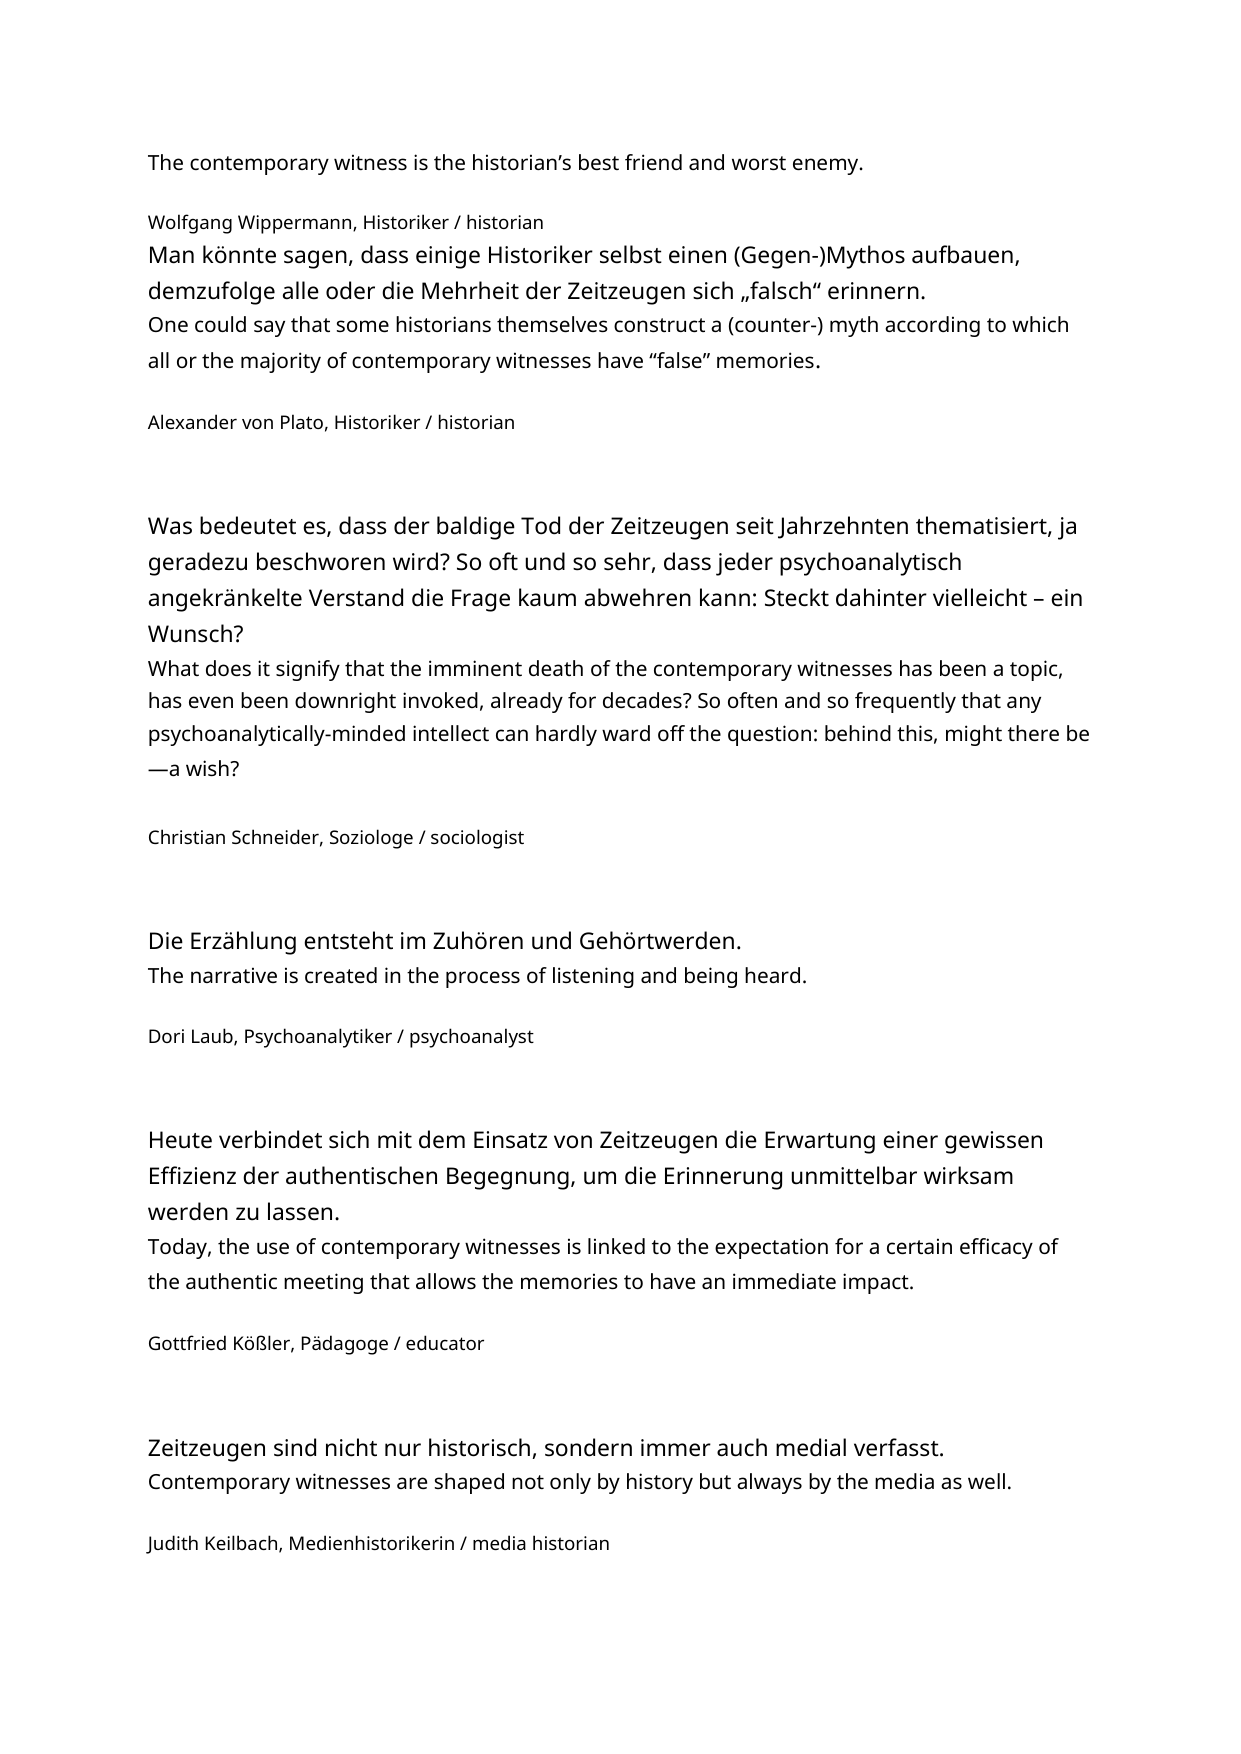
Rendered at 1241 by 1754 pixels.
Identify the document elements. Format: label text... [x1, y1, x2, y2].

text Today, the use of contemporary witnesses is linked to the expectation for a certain efficacy of the authentic meeting that allows the memories to have an immediate impact. [148, 1232, 1093, 1296]
text What does it signify that the imminent death of the contemporary witnesses has been a topic, has even been downright invoked, already for decades? So often and so frequently that any psychoanalytically-minded intellect can hardly ward off the question: behind this, might there be—a wish? [148, 654, 1093, 783]
text Gottfried Kößler, Pädagoge / educator [148, 1330, 1093, 1356]
text Christian Schneider, Soziologe / sociologist [148, 824, 1093, 849]
text Die Erzählung entsteht im Zuhören und Gehörtwerden. [148, 925, 1093, 956]
text Man könnte sagen, dass einige Historiker selbst einen (Gegen-)Mythos aufbauen, demzufolge alle oder die Mehrheit der Zeitzeugen sich „falsch“ erinnern. [148, 239, 1093, 306]
text One could say that some historians themselves construct a (counter-) myth according to which all or the majority of contemporary witnesses have “false” memories. [148, 311, 1093, 375]
text Zeitzeugen sind nicht nur historisch, sondern immer auch medial verfasst. [148, 1431, 1093, 1463]
text Wolfgang Wippermann, Historiker / historian [148, 209, 1093, 235]
text The narrative is created in the process of listening and being heard. [148, 961, 1093, 989]
text The contemporary witness is the historian’s best friend and worst enemy. [148, 148, 1093, 176]
text Dori Laub, Psychoanalytiker / psychoanalyst [148, 1023, 1093, 1048]
text Alexander von Plato, Historiker / historian [148, 409, 1093, 434]
text Was bedeutet es, dass der baldige Tod der Zeitzeugen seit Jahrzehnten thematisiert, ja geradezu beschworen wird? So oft und so sehr, dass jeder psychoanalytisch angekränkelte Verstand die Frage kaum abwehren kann: Steckt dahinter vielleicht – ein Wunsch? [148, 510, 1093, 649]
text Contemporary witnesses are shaped not only by history but always by the media as well. [148, 1467, 1093, 1496]
text Judith Keilbach, Medienhistorikerin / media historian [148, 1530, 1093, 1555]
text Heute verbindet sich mit dem Einsatz von Zeitzeugen die Erwartung einer gewissen Effizienz der authentischen Begegnung, um die Erinnerung unmittelbar wirksam werden zu lassen. [148, 1124, 1093, 1227]
